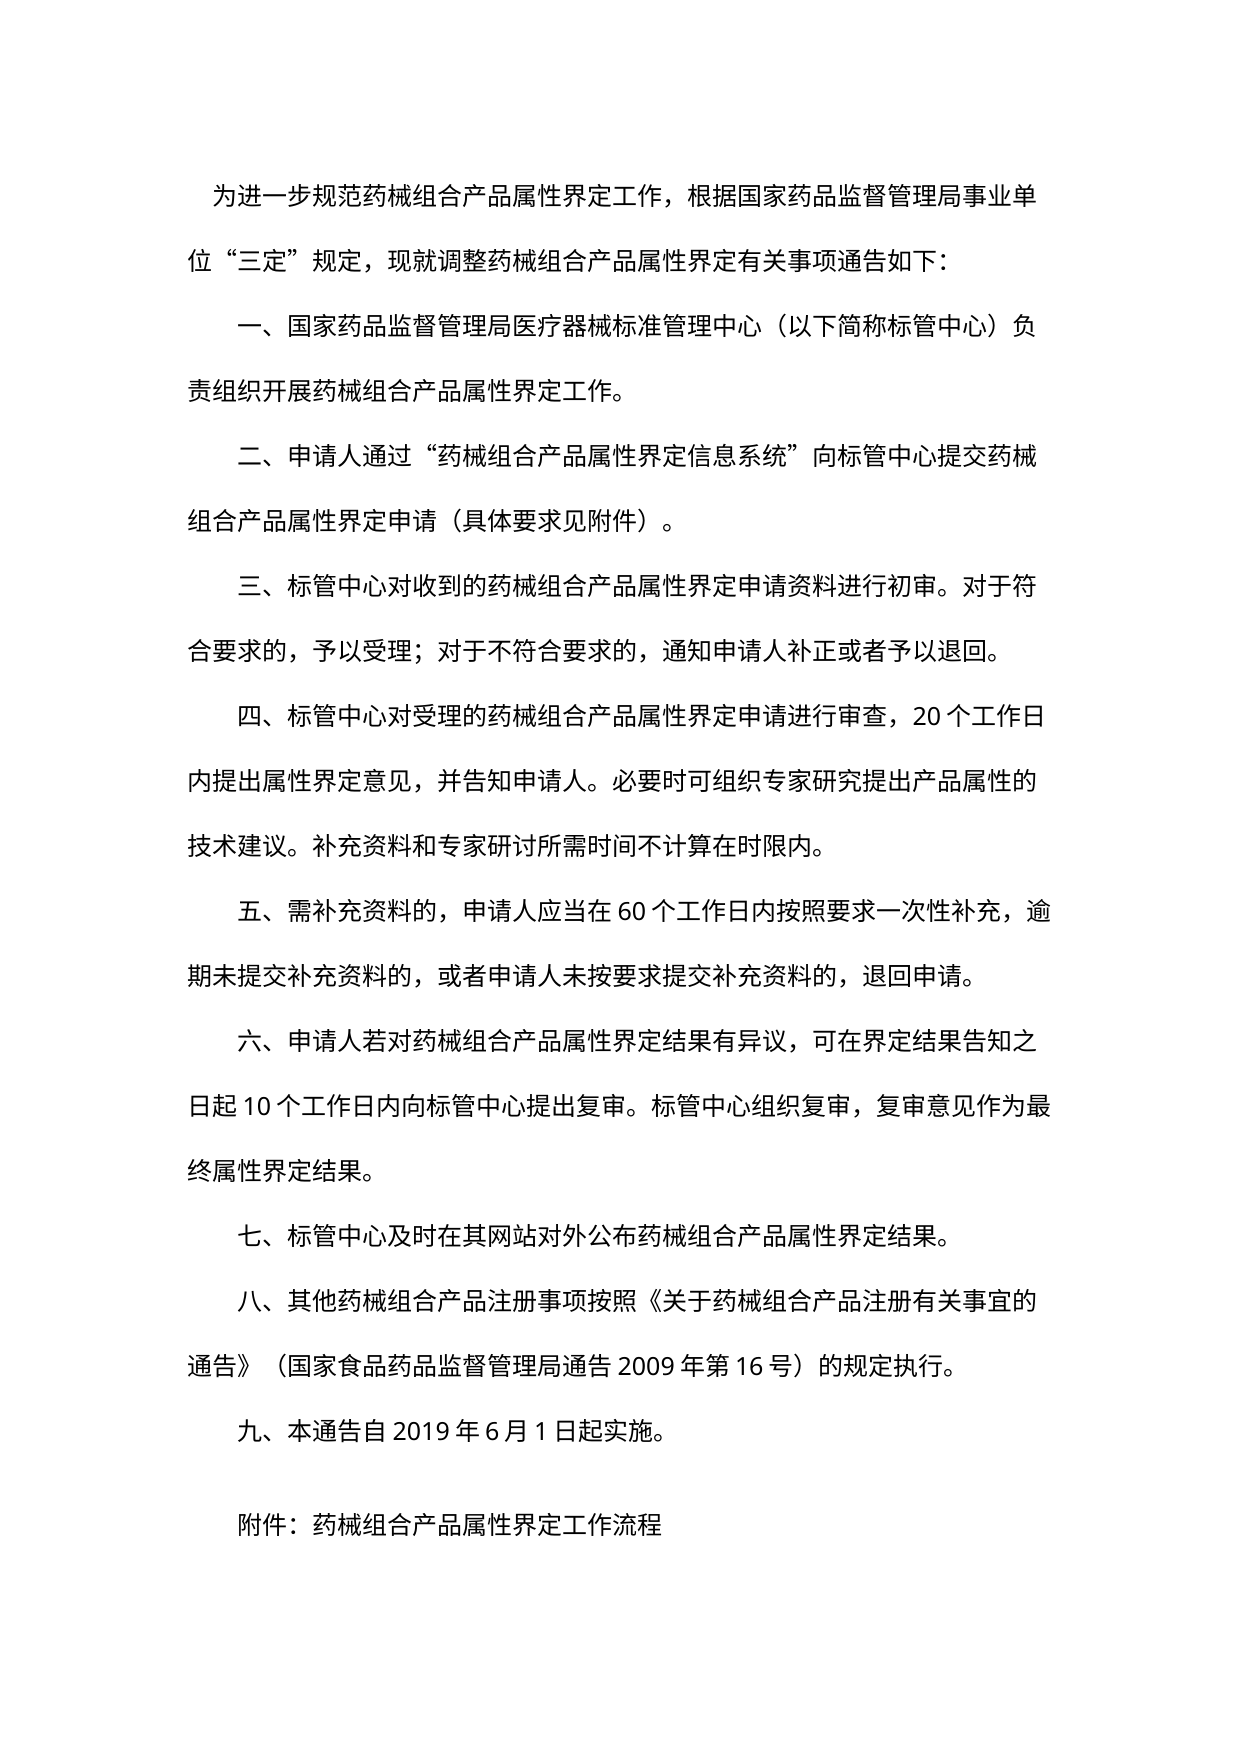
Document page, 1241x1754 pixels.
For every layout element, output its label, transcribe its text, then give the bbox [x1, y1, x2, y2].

text 为进一步规范药械组合产品属性界定工作，根据国家药品监督管理局事业单位“三定”规定，现就调整药械组合产品属性界定有关事项通告如下： 一、国家药品监督管理局医疗器械标准管理中心（以下简称标管中心）负责组织开展药械组合产品属性界定工作。 二、申请人通过“药械组合产品属性界定信息系统”向标管中心提交药械组合产品属性界定申请（具体要求见附件）。 三、标管中心对收到的药械组合产品属性界定申请资料进行初审。对于符合要求的，予以受理；对于不符合要求的，通知申请人补正或者予以退回。 四、标管中心对受理的药械组合产品属性界定申请进行审查，20个工作日内提出属性界定意见，并告知申请人。必要时可组织专家研究提出产品属性的技术建议。补充资料和专家研讨所需时间不计算在时限内。 五、需补充资料的，申请人应当在60个工作日内按照要求一次性补充，逾期未提交补充资料的，或者申请人未按要求提交补充资料的，退回申请。 六、申请人若对药械组合产品属性界定结果有异议，可在界定结果告知之日起10个工作日内向标管中心提出复审。标管中心组织复审，复审意见作为最终属性界定结果。 七、标管中心及时在其网站对外公布药械组合产品属性界定结果。 八、其他药械组合产品注册事项按照《关于药械组合产品注册有关事宜的通告》（国家食品药品监督管理局通告2009年第16号）的规定执行。 九、本通告自2019年6月1日起实施。 [187, 162, 1053, 1462]
text 附件：药械组合产品属性界定工作流程 [187, 1491, 1053, 1556]
